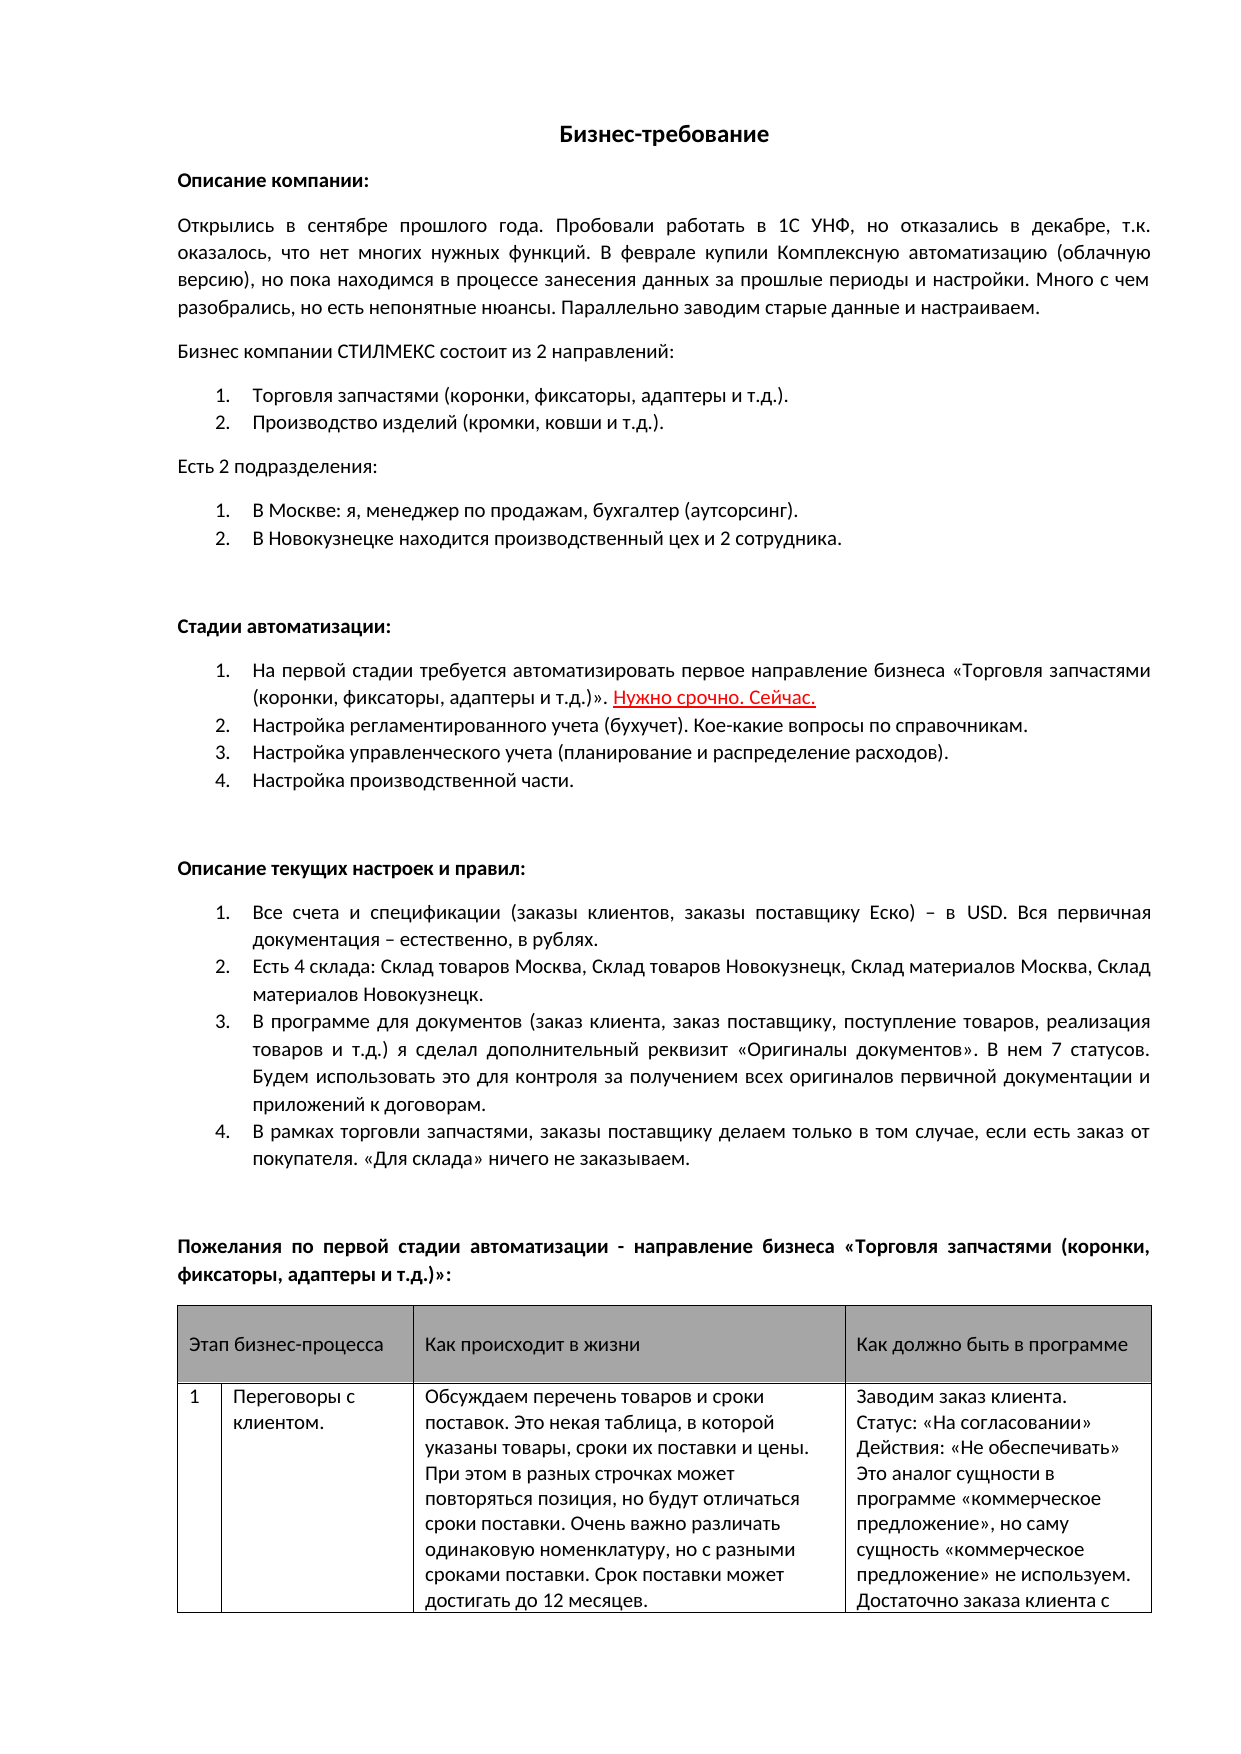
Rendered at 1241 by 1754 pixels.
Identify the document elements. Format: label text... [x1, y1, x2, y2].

list Настройка управленческого учета (планирование и распределение расходов). [215, 739, 1152, 765]
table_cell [846, 1384, 1151, 1612]
table_header Как должно быть в программе [846, 1306, 1151, 1382]
list В Москве: я, менеджер по продажам, бухгалтер (аутсорсинг). [215, 498, 1152, 523]
text Описание компании: [177, 168, 1152, 193]
table_header Как происходит в жизни [414, 1306, 845, 1382]
list Все счета и спецификации (заказы клиентов, заказы поставщику Еско) – в USD. Вся первичная документация – естественно, в рублях. [215, 899, 1152, 952]
list В Новокузнецке находится производственный цех и 2 сотрудника. [215, 525, 1152, 550]
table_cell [222, 1384, 413, 1612]
table_cell 1 [178, 1384, 221, 1612]
text Описание текущих настроек и правил: [177, 855, 1152, 880]
text Открылись в сентябре прошлого года. Пробовали работать в 1С УНФ, но отказались в декабре, т.к. оказалось, что нет многих нужных функций. В феврале купили Комплексную автоматизацию (облачную версию), но пока находимся в процессе занесения данных за прошлые периоды и настройки. Много с чем разобрались, но есть непонятные нюансы. Параллельно заводим старые данные и настраиваем. [177, 212, 1152, 319]
list Настройка производственной части. [215, 767, 1152, 792]
list Есть 4 склада: Склад товаров Москва, Склад товаров Новокузнецк, Склад материалов Москва, Склад материалов Новокузнецк. [215, 954, 1152, 1007]
list Торговля запчастями (коронки, фиксаторы, адаптеры и т.д.). [215, 382, 1152, 407]
list Настройка регламентированного учета (бухучет). Кое-какие вопросы по справочникам. [215, 712, 1152, 737]
list В программе для документов (заказ клиента, заказ поставщику, поступление товаров, реализация товаров и т.д.) я сделал дополнительный реквизит «Оригиналы документов». В нем 7 статусов. Будем использовать это для контроля за получением всех оригиналов первичной документации и приложений к договорам. [215, 1008, 1152, 1116]
text Пожелания по первой стадии автоматизации - направление бизнеса «Торговля запчастями (коронки, фиксаторы, адаптеры и т.д.)»: [177, 1234, 1152, 1286]
list Производство изделий (кромки, ковши и т.д.). [215, 409, 1152, 435]
text Бизнес-требование [177, 118, 1152, 149]
text Бизнес компании СТИЛМЕКС состоит из 2 направлений: [177, 338, 1152, 363]
list На первой стадии требуется автоматизировать первое направление бизнеса «Торговля запчастями (коронки, фиксаторы, адаптеры и т.д.)». Нужно срочно. Сейчас. [215, 657, 1152, 710]
list В рамках торговли запчастями, заказы поставщику делаем только в том случае, если есть заказ от покупателя. «Для склада» ничего не заказываем. [215, 1118, 1152, 1171]
table_header Этап бизнес-процесса [178, 1306, 413, 1382]
text Есть 2 подразделения: [177, 453, 1152, 479]
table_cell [414, 1384, 845, 1612]
text Стадии автоматизации: [177, 613, 1152, 638]
